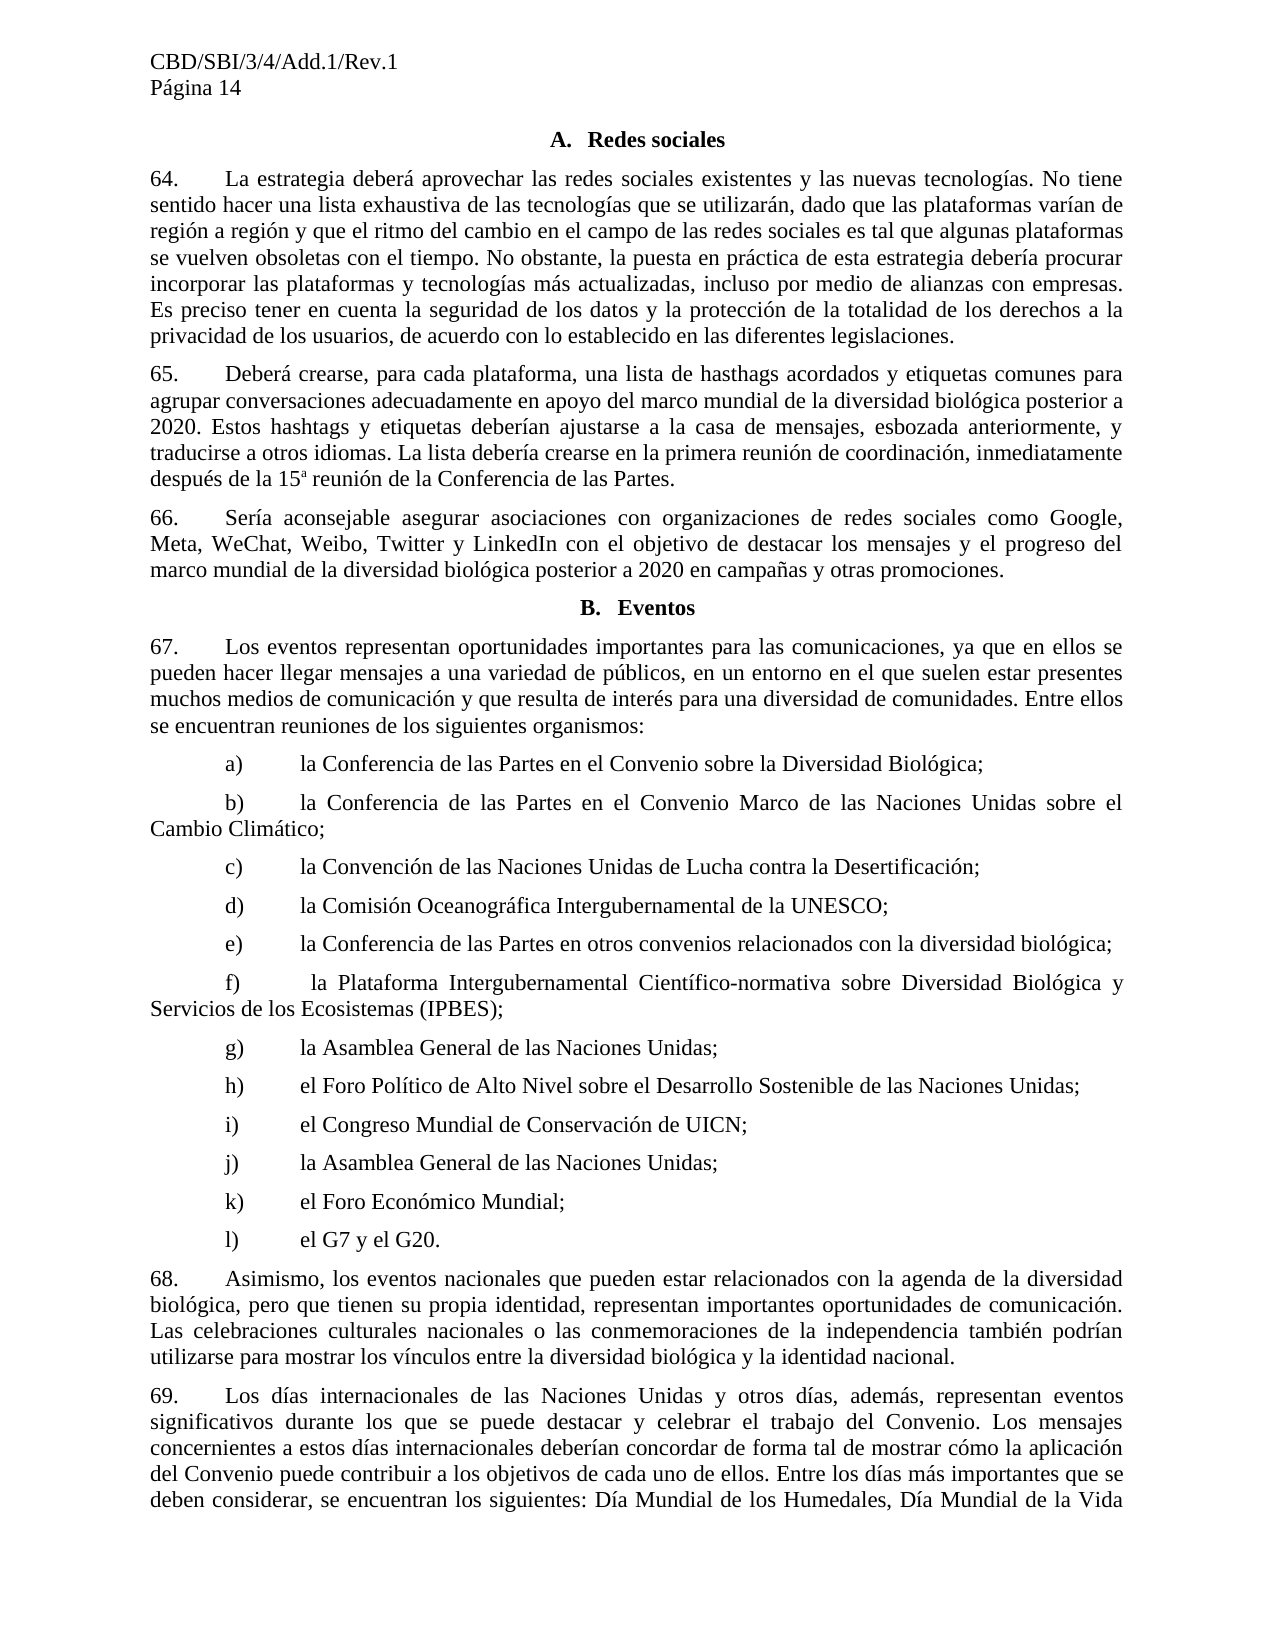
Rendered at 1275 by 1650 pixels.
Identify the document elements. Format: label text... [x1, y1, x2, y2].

text e) la Conferencia de las Partes en otros convenios relacionados con la diversidad biológica; [225, 931, 1125, 957]
text c) la Convención de las Naciones Unidas de Lucha contra la Desertificación; [225, 854, 1125, 880]
text 65. Deberá crearse, para cada plataforma, una lista de hasthags acordados y etiquetas comunes para agrupar conversaciones adecuadamente en apoyo del marco mundial de la diversidad biológica posterior a 2020. Estos hashtags y etiquetas deberían ajustarse a la casa de mensajes, esbozada anteriormente, y traducirse a otros idiomas. La lista debería crearse en la primera reunión de coordinación, inmediatamente después de la 15a reunión de la Conferencia de las Partes. [150, 361, 1125, 492]
text B. Eventos [150, 595, 1125, 621]
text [150, 1382, 1125, 1513]
text d) la Comisión Oceanográfica Intergubernamental de la UNESCO; [225, 892, 1125, 918]
text j) la Asamblea General de las Naciones Unidas; [225, 1150, 1125, 1176]
text f) la Plataforma Intergubernamental Científico-normativa sobre Diversidad Biológica y Servicios de los Ecosistemas (IPBES); [150, 969, 1125, 1022]
text b) la Conferencia de las Partes en el Convenio Marco de las Naciones Unidas sobre el Cambio Climático; [150, 789, 1125, 841]
text h) el Foro Político de Alto Nivel sobre el Desarrollo Sostenible de las Naciones Unidas; [225, 1073, 1125, 1099]
text 66. Sería aconsejable asegurar asociaciones con organizaciones de redes sociales como Google, Meta, WeChat, Weibo, Twitter y LinkedIn con el objetivo de destacar los mensajes y el progreso del marco mundial de la diversidad biológica posterior a 2020 en campañas y otras promociones. [150, 504, 1125, 582]
text g) la Asamblea General de las Naciones Unidas; [225, 1034, 1125, 1060]
text 64. La estrategia deberá aprovechar las redes sociales existentes y las nuevas tecnologías. No tiene sentido hacer una lista exhaustiva de las tecnologías que se utilizarán, dado que las plataformas varían de región a región y que el ritmo del cambio en el campo de las redes sociales es tal que algunas plataformas se vuelven obsoletas con el tiempo. No obstante, la puesta en práctica de esta estrategia debería procurar incorporar las plataformas y tecnologías más actualizadas, incluso por medio de alianzas con empresas. Es preciso tener en cuenta la seguridad de los datos y la protección de la totalidad de los derechos a la privacidad de los usuarios, de acuerdo con lo establecido en las diferentes legislaciones. [150, 166, 1125, 348]
text l) el G7 y el G20. [225, 1227, 1125, 1253]
text k) el Foro Económico Mundial; [225, 1188, 1125, 1214]
text 68. Asimismo, los eventos nacionales que pueden estar relacionados con la agenda de la diversidad biológica, pero que tienen su propia identidad, representan importantes oportunidades de comunicación. Las celebraciones culturales nacionales o las conmemoraciones de la independencia también podrían utilizarse para mostrar los vínculos entre la diversidad biológica y la identidad nacional. [150, 1265, 1125, 1370]
text A. Redes sociales [150, 127, 1125, 153]
text i) el Congreso Mundial de Conservación de UICN; [225, 1111, 1125, 1137]
text 67. Los eventos representan oportunidades importantes para las comunicaciones, ya que en ellos se pueden hacer llegar mensajes a una variedad de públicos, en un entorno en el que suelen estar presentes muchos medios de comunicación y que resulta de interés para una diversidad de comunidades. Entre ellos se encuentran reuniones de los siguientes organismos: [150, 633, 1125, 738]
text a) la Conferencia de las Partes en el Convenio sobre la Diversidad Biológica; [225, 751, 1125, 777]
